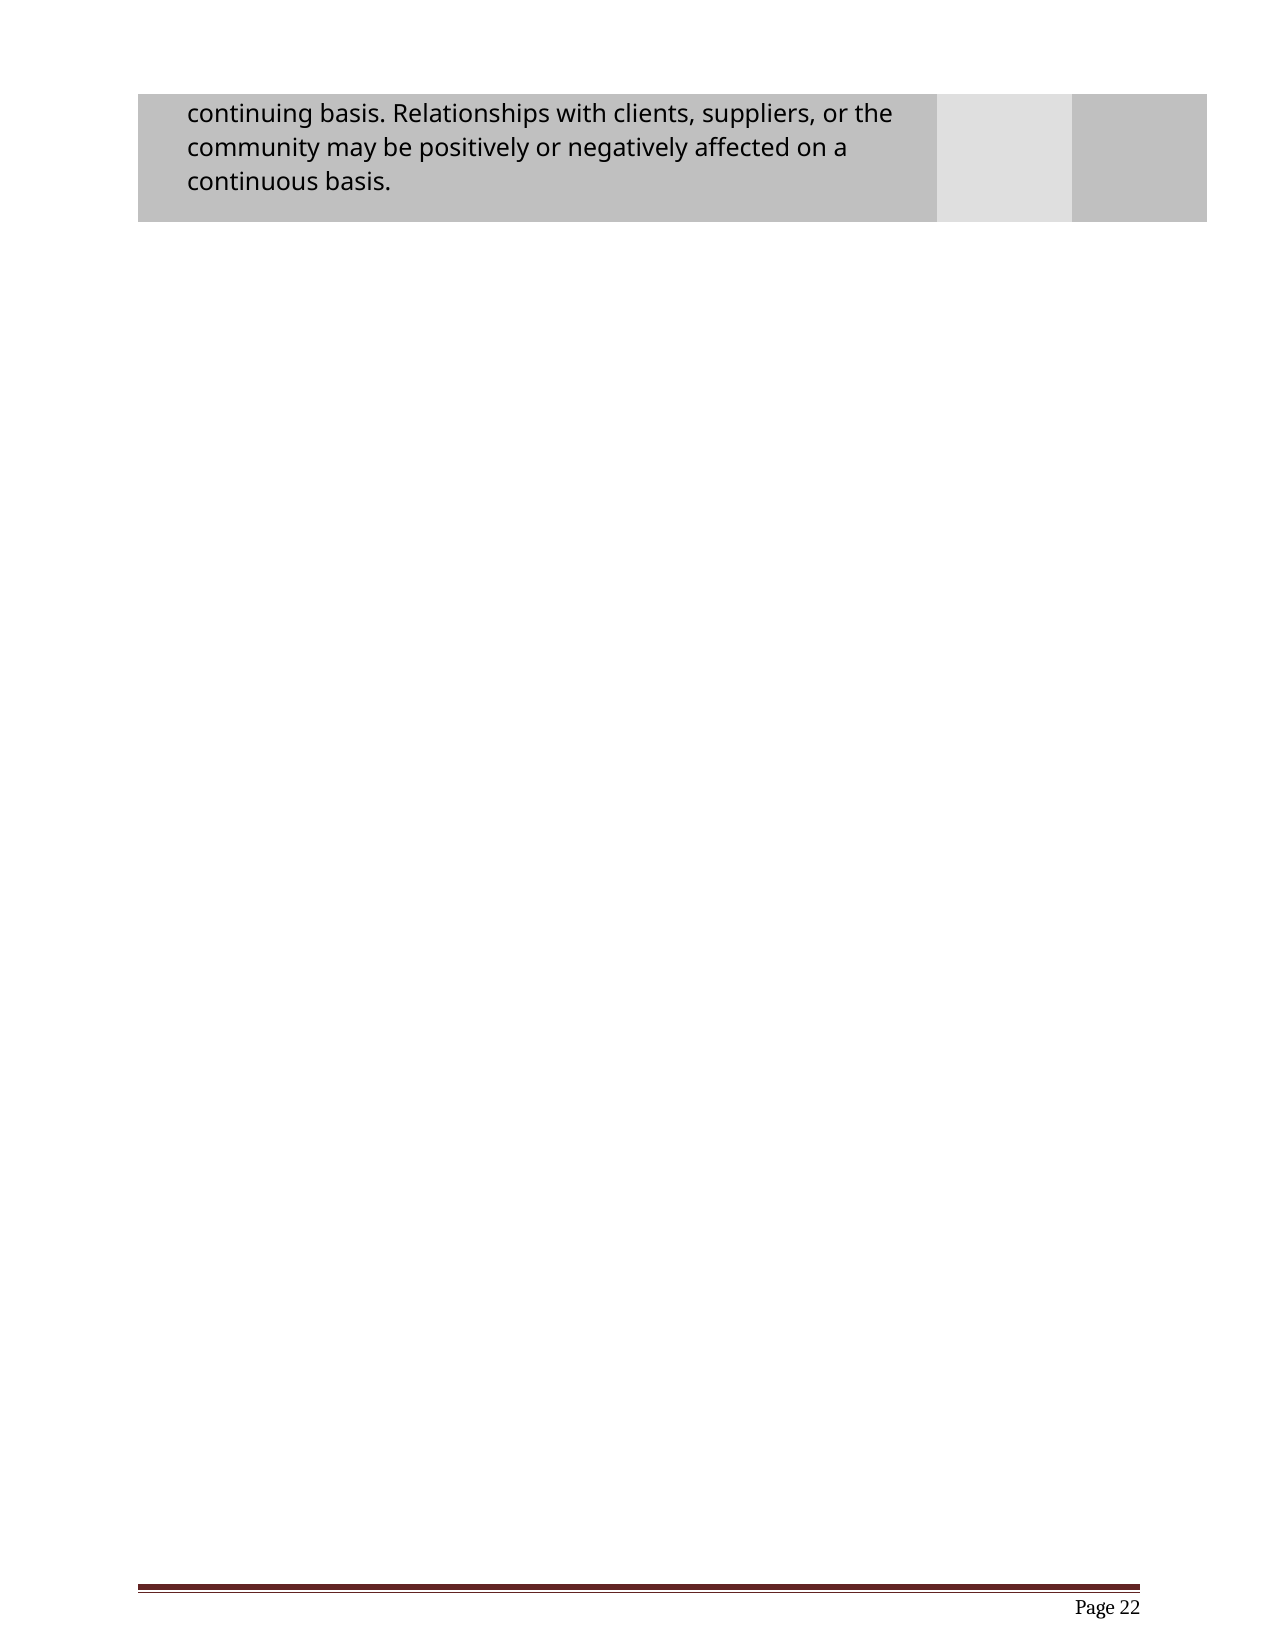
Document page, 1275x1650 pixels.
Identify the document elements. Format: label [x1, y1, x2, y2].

table_cell [1072, 94, 1207, 222]
table_cell [138, 94, 937, 222]
table_cell [937, 94, 1072, 222]
